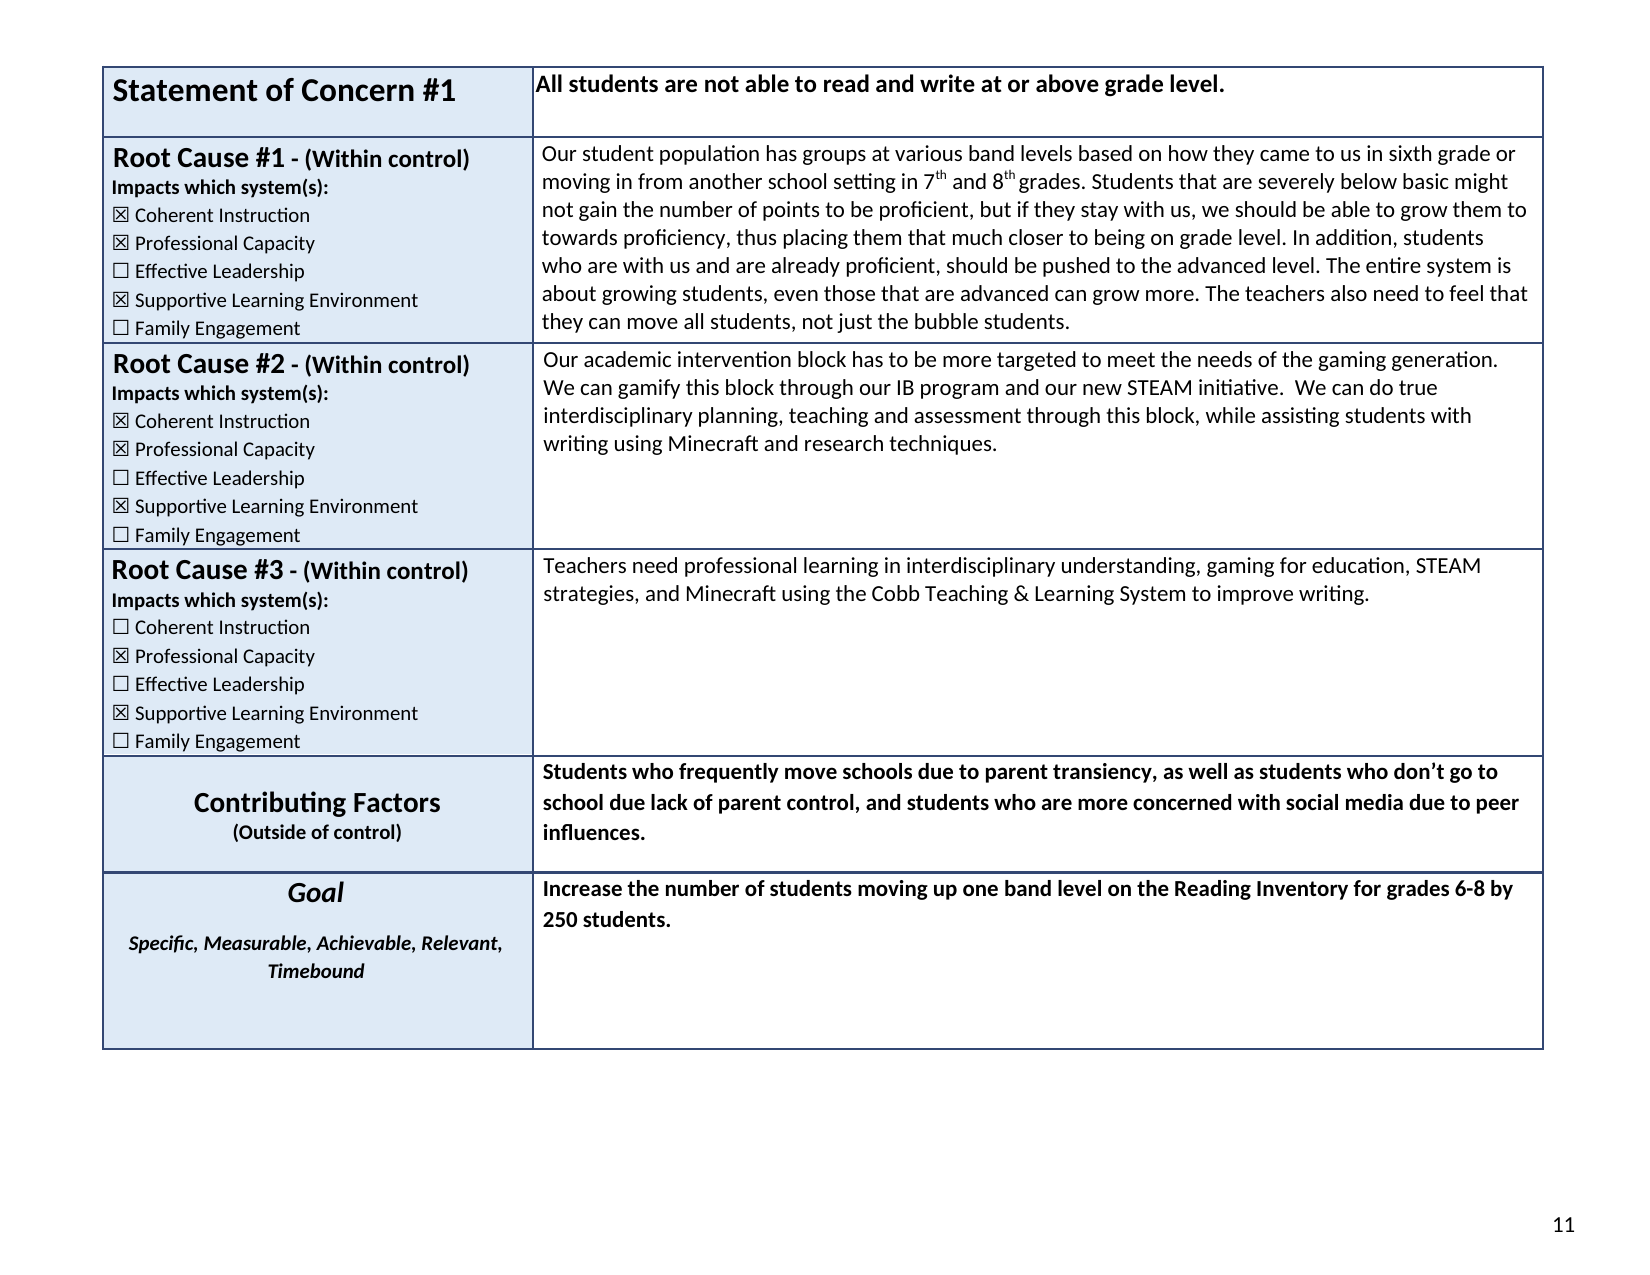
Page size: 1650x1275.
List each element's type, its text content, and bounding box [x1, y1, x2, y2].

table_cell Contributing Factors (Outside of control) [104, 757, 532, 871]
table_cell Our academic intervention block has to be more targeted to meet the needs of the gaming generation. We can gamify this block through our IB program and our new STEAM initiative. We can do true interdisciplinary planning, teaching and assessment through this block, while assisting students with writing using Minecraft and research techniques. [534, 344, 1542, 548]
table_header All students are not able to read and write at or above grade level. [534, 68, 1542, 136]
table_cell Root Cause #2 - (Within control) Impacts which system(s): Coherent Instruction Professional Capacity Effective Leadership Supportive Learning Environment Family Engagement [104, 344, 532, 548]
table_cell Goal Specific, Measurable, Achievable, Relevant, Timebound [104, 874, 532, 1048]
table_cell Root Cause #1 - (Within control) Impacts which system(s): Coherent Instruction Professional Capacity Effective Leadership Supportive Learning Environment Family Engagement [104, 138, 532, 342]
table_cell Our student population has groups at various band levels based on how they came to us in sixth grade or moving in from another school setting in 7th and 8th grades. Students that are severely below basic might not gain the number of points to be proficient, but if they stay with us, we should be able to grow them to towards proficiency, thus placing them that much closer to being on grade level. In addition, students who are with us and are already proficient, should be pushed to the advanced level. The entire system is about growing students, even those that are advanced can grow more. The teachers also need to feel that they can move all students, not just the bubble students. [534, 138, 1542, 342]
table_cell Students who frequently move schools due to parent transiency, as well as students who don’t go to school due lack of parent control, and students who are more concerned with social media due to peer influences. [534, 757, 1542, 871]
table_header Statement of Concern #1 [104, 68, 532, 136]
table_cell Root Cause #3 - (Within control) Impacts which system(s): Coherent Instruction Professional Capacity Effective Leadership Supportive Learning Environment Family Engagement [104, 550, 532, 754]
table_cell Teachers need professional learning in interdisciplinary understanding, gaming for education, STEAM strategies, and Minecraft using the Cobb Teaching & Learning System to improve writing. [534, 550, 1542, 754]
table_cell Increase the number of students moving up one band level on the Reading Inventory for grades 6-8 by 250 students. [534, 874, 1542, 1048]
